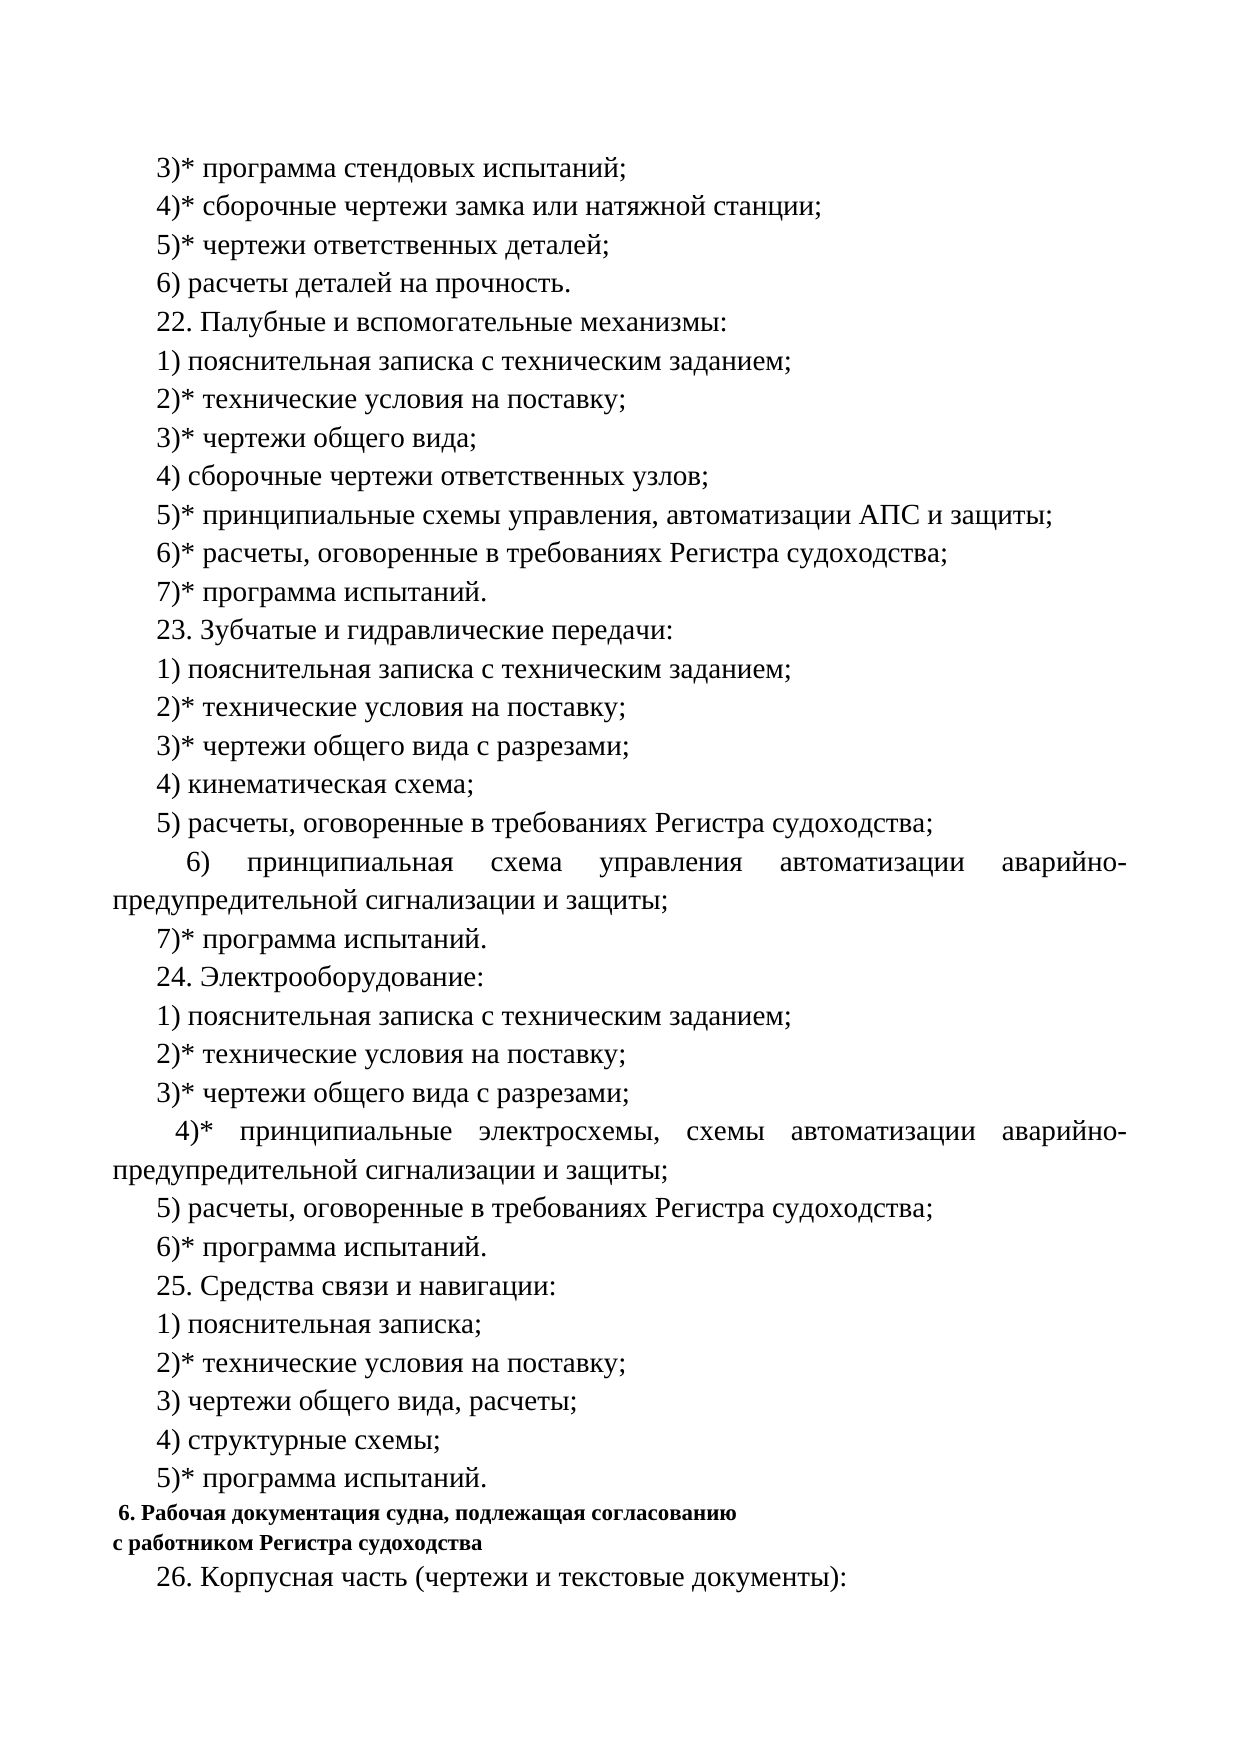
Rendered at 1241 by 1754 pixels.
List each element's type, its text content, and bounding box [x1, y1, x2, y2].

text 22. Палубные и вспомогательные механизмы: [112, 304, 1128, 338]
text 2)* технические условия на поставку; [112, 689, 1128, 723]
text 5) расчеты, оговоренные в требованиях Регистра судоходства; [112, 805, 1128, 839]
text 7)* программа испытаний. [112, 921, 1128, 954]
text 6. Рабочая документация судна, подлежащая согласованию с работником Регистра судоходства [112, 1499, 1128, 1556]
text 1) пояснительная записка; [112, 1306, 1128, 1340]
text 5) расчеты, оговоренные в требованиях Регистра судоходства; [112, 1191, 1128, 1224]
text 3)* чертежи общего вида; [112, 420, 1128, 453]
text 3)* программа стендовых испытаний; [112, 150, 1128, 183]
text 1) пояснительная записка с техническим заданием; [112, 651, 1128, 684]
text 6)* расчеты, оговоренные в требованиях Регистра судоходства; [112, 535, 1128, 569]
text 1) пояснительная записка с техническим заданием; [112, 343, 1128, 376]
text 2)* технические условия на поставку; [112, 1345, 1128, 1378]
text 3)* чертежи общего вида с разрезами; [112, 1075, 1128, 1108]
text 4) кинематическая схема; [112, 767, 1128, 800]
text 4)* сборочные чертежи замка или натяжной станции; [112, 188, 1128, 222]
text 4)* принципиальные электросхемы, схемы автоматизации аварийно-предупредительной сигнализации и защиты; [112, 1113, 1128, 1186]
text 23. Зубчатые и гидравлические передачи: [112, 612, 1128, 646]
text 5)* чертежи ответственных деталей; [112, 227, 1128, 261]
text 6) расчеты деталей на прочность. [112, 266, 1128, 299]
text 6) принципиальная схема управления автоматизации аварийно-предупредительной сигнализации и защиты; [112, 844, 1128, 916]
text 5)* принципиальные схемы управления, автоматизации АПС и защиты; [112, 497, 1128, 530]
text 6)* программа испытаний. [112, 1229, 1128, 1263]
text 1) пояснительная записка с техническим заданием; [112, 998, 1128, 1031]
text 5)* программа испытаний. [112, 1460, 1128, 1494]
text 2)* технические условия на поставку; [112, 1036, 1128, 1070]
text 25. Средства связи и навигации: [112, 1268, 1128, 1301]
text 7)* программа испытаний. [112, 574, 1128, 607]
text 24. Электрооборудование: [112, 959, 1128, 993]
text 26. Корпусная часть (чертежи и текстовые документы): [112, 1559, 1128, 1593]
text 4) сборочные чертежи ответственных узлов; [112, 458, 1128, 492]
text 3)* чертежи общего вида с разрезами; [112, 728, 1128, 762]
text 4) структурные схемы; [112, 1422, 1128, 1455]
text 2)* технические условия на поставку; [112, 381, 1128, 415]
text 3) чертежи общего вида, расчеты; [112, 1383, 1128, 1417]
